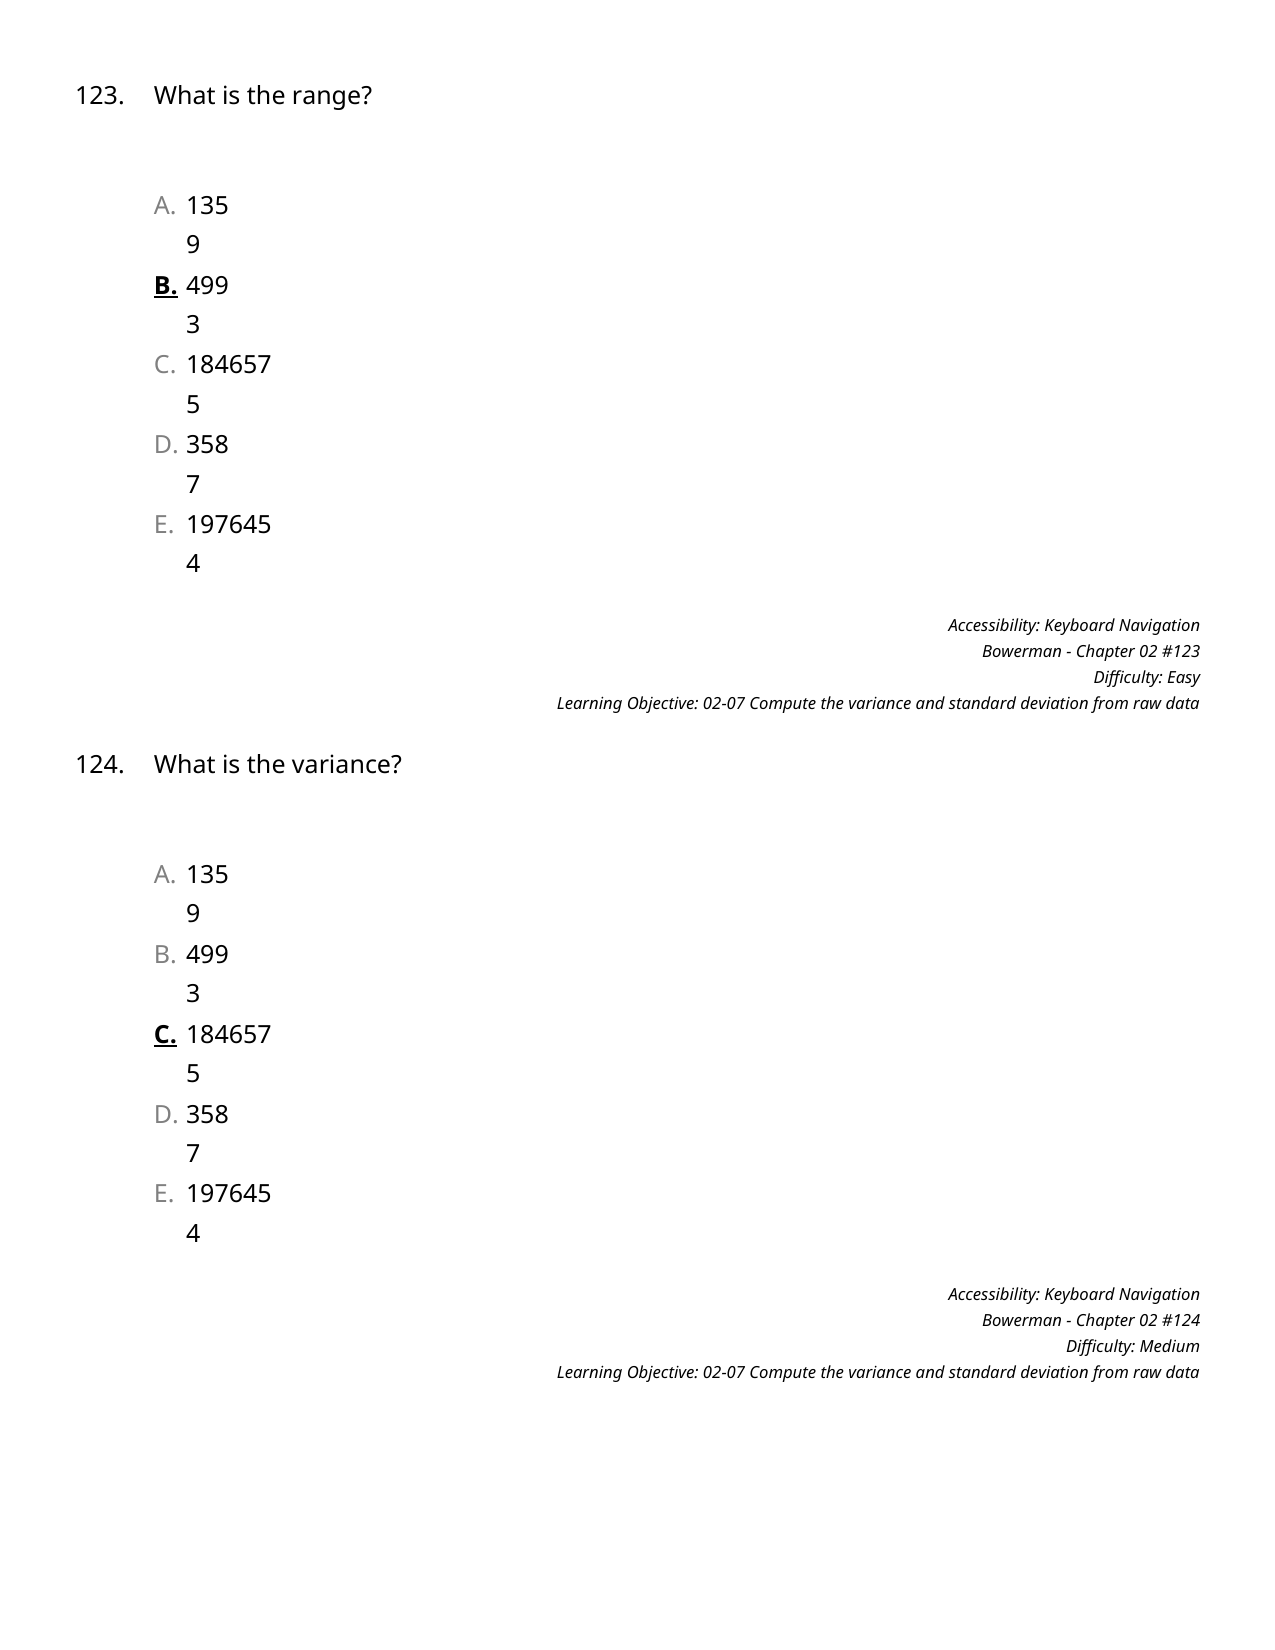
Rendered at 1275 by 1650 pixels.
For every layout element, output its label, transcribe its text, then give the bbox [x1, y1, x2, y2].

table_header Accessibility: Keyboard Navigation Bowerman - Chapter 02 #123 Difficulty: Easy Learning Objective: 02-07 Compute the variance and standard deviation from raw data [75, 614, 1200, 744]
table_header 123. [75, 78, 154, 584]
table_header What is the variance? [154, 747, 1200, 1253]
table_header 124. [75, 747, 154, 1253]
table_header Accessibility: Keyboard Navigation Bowerman - Chapter 02 #124 Difficulty: Medium Learning Objective: 02-07 Compute the variance and standard deviation from raw data [75, 1283, 1200, 1413]
table_header What is the range? [154, 78, 1200, 584]
